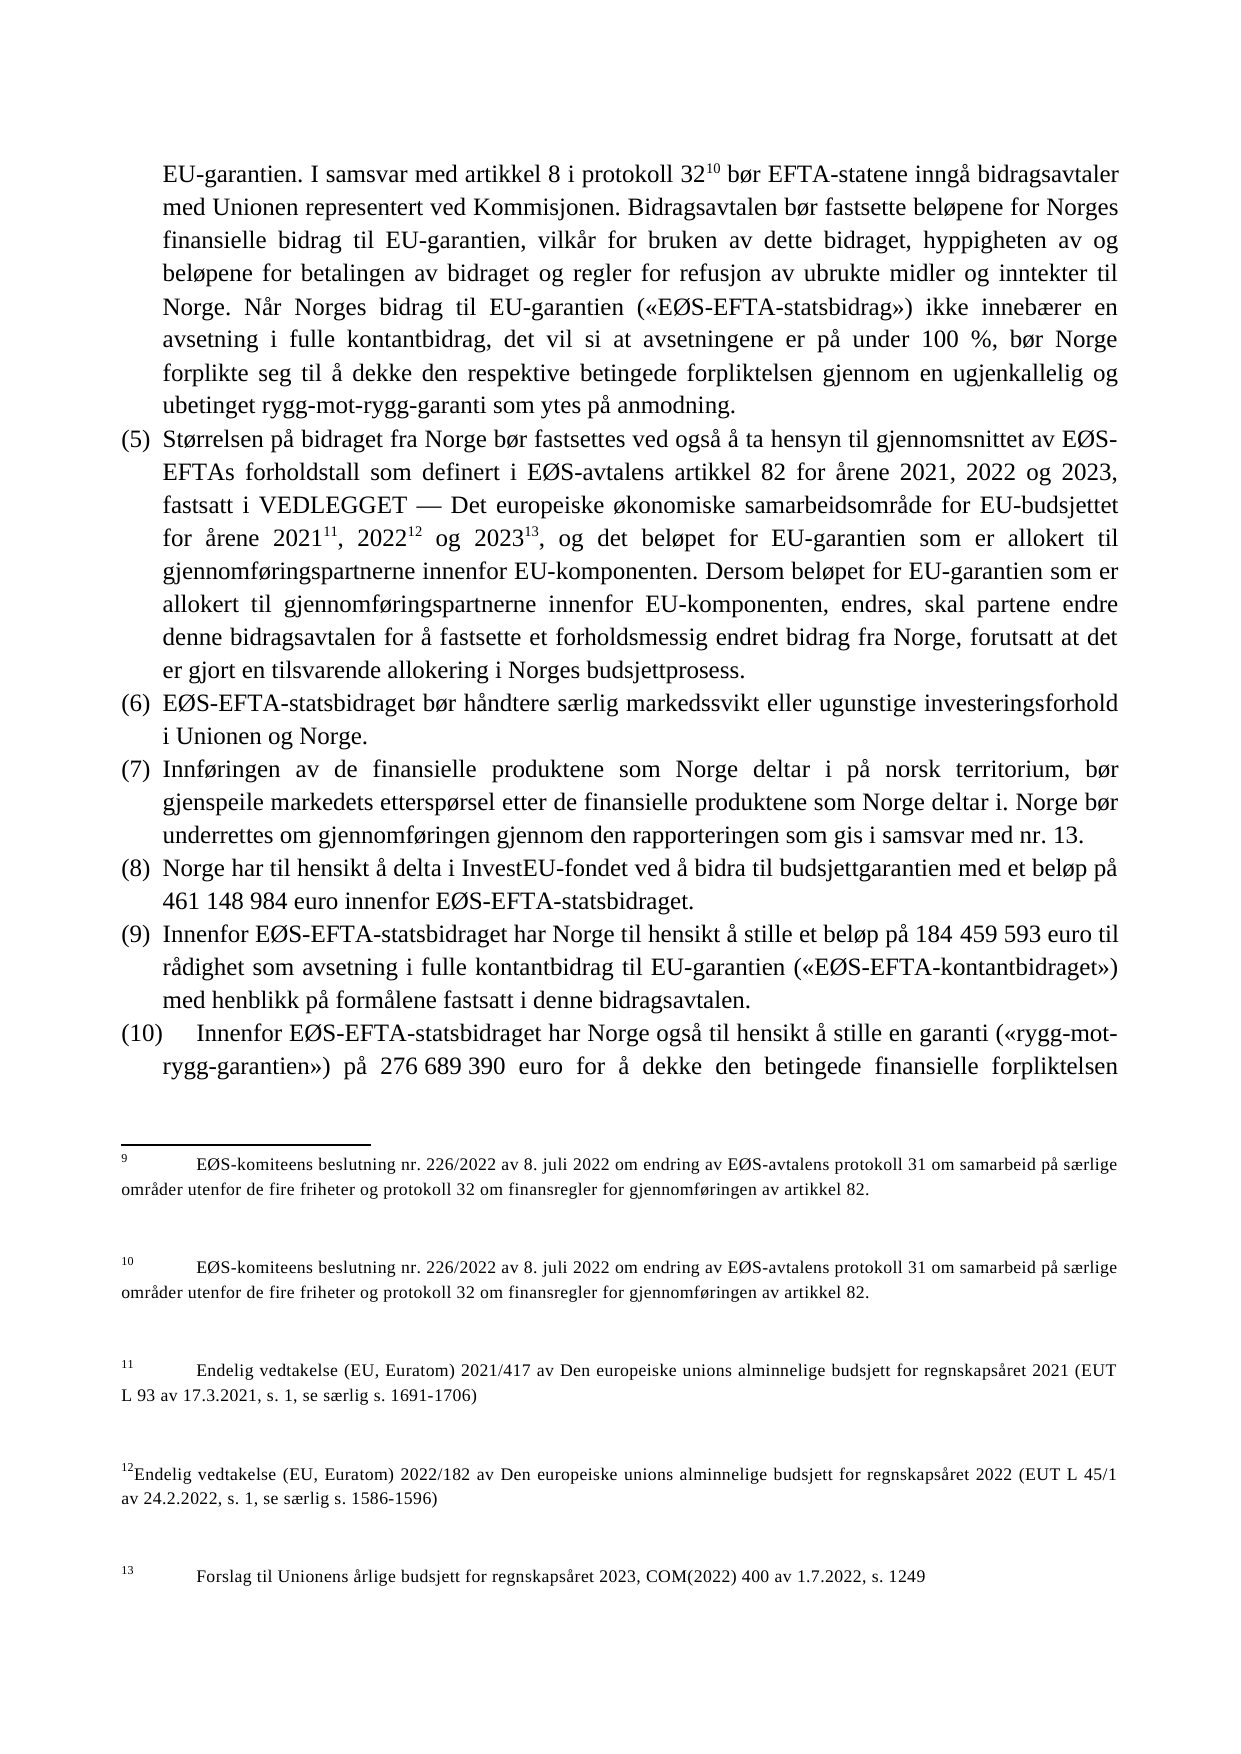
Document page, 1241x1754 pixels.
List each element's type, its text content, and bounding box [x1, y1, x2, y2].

list (7) Innføringen av de finansielle produktene som Norge deltar i på norsk territorium, bør gjenspeile markedets etterspørsel etter de finansielle produktene som Norge deltar i. Norge bør underrettes om gjennomføringen gjennom den rapporteringen som gis i samsvar med nr. 13. [121, 754, 1119, 849]
list (8) Norge har til hensikt å delta i InvestEU-fondet ved å bidra til budsjettgarantien med et beløp på 461 148 984 euro innenfor EØS-EFTA-statsbidraget. [121, 853, 1119, 915]
list (9) Innenfor EØS-EFTA-statsbidraget har Norge til hensikt å stille et beløp på 184 459 593 euro til rådighet som avsetning i fulle kontantbidrag til EU-garantien («EØS-EFTA-kontantbidraget») med henblikk på formålene fastsatt i denne bidragsavtalen. [121, 919, 1119, 1014]
list (5) Størrelsen på bidraget fra Norge bør fastsettes ved også å ta hensyn til gjennomsnittet av EØS-EFTAs forholdstall som definert i EØS-avtalens artikkel 82 for årene 2021, 2022 og 2023, fastsatt i VEDLEGGET — Det europeiske økonomiske samarbeidsområde for EU-budsjettet for årene 2021, 2022 og 2023, og det beløpet for EU-garantien som er allokert til gjennomføringspartnerne innenfor EU-komponenten. Dersom beløpet for EU-garantien som er allokert til gjennomføringspartnerne innenfor EU-komponenten, endres, skal partene endre denne bidragsavtalen for å fastsette et forholdsmessig endret bidrag fra Norge, forutsatt at det er gjort en tilsvarende allokering i Norges budsjettprosess. [121, 424, 1119, 683]
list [121, 159, 1119, 419]
list (10) Innenfor EØS-EFTA-statsbidraget har Norge også til hensikt å stille en garanti («rygg-mot-rygg-garantien») på 276 689 390 euro for å dekke den betingede finansielle forpliktelsen («betinget forpliktelse») som tilsvarer det EØS-EFTA-statsbidraget som ikke dekkes av EØS-EFTA-kontantbidraget. [121, 1018, 1119, 1080]
list (6) EØS-EFTA-statsbidraget bør håndtere særlig markedssvikt eller ugunstige investeringsforhold i Unionen og Norge. [121, 688, 1119, 749]
